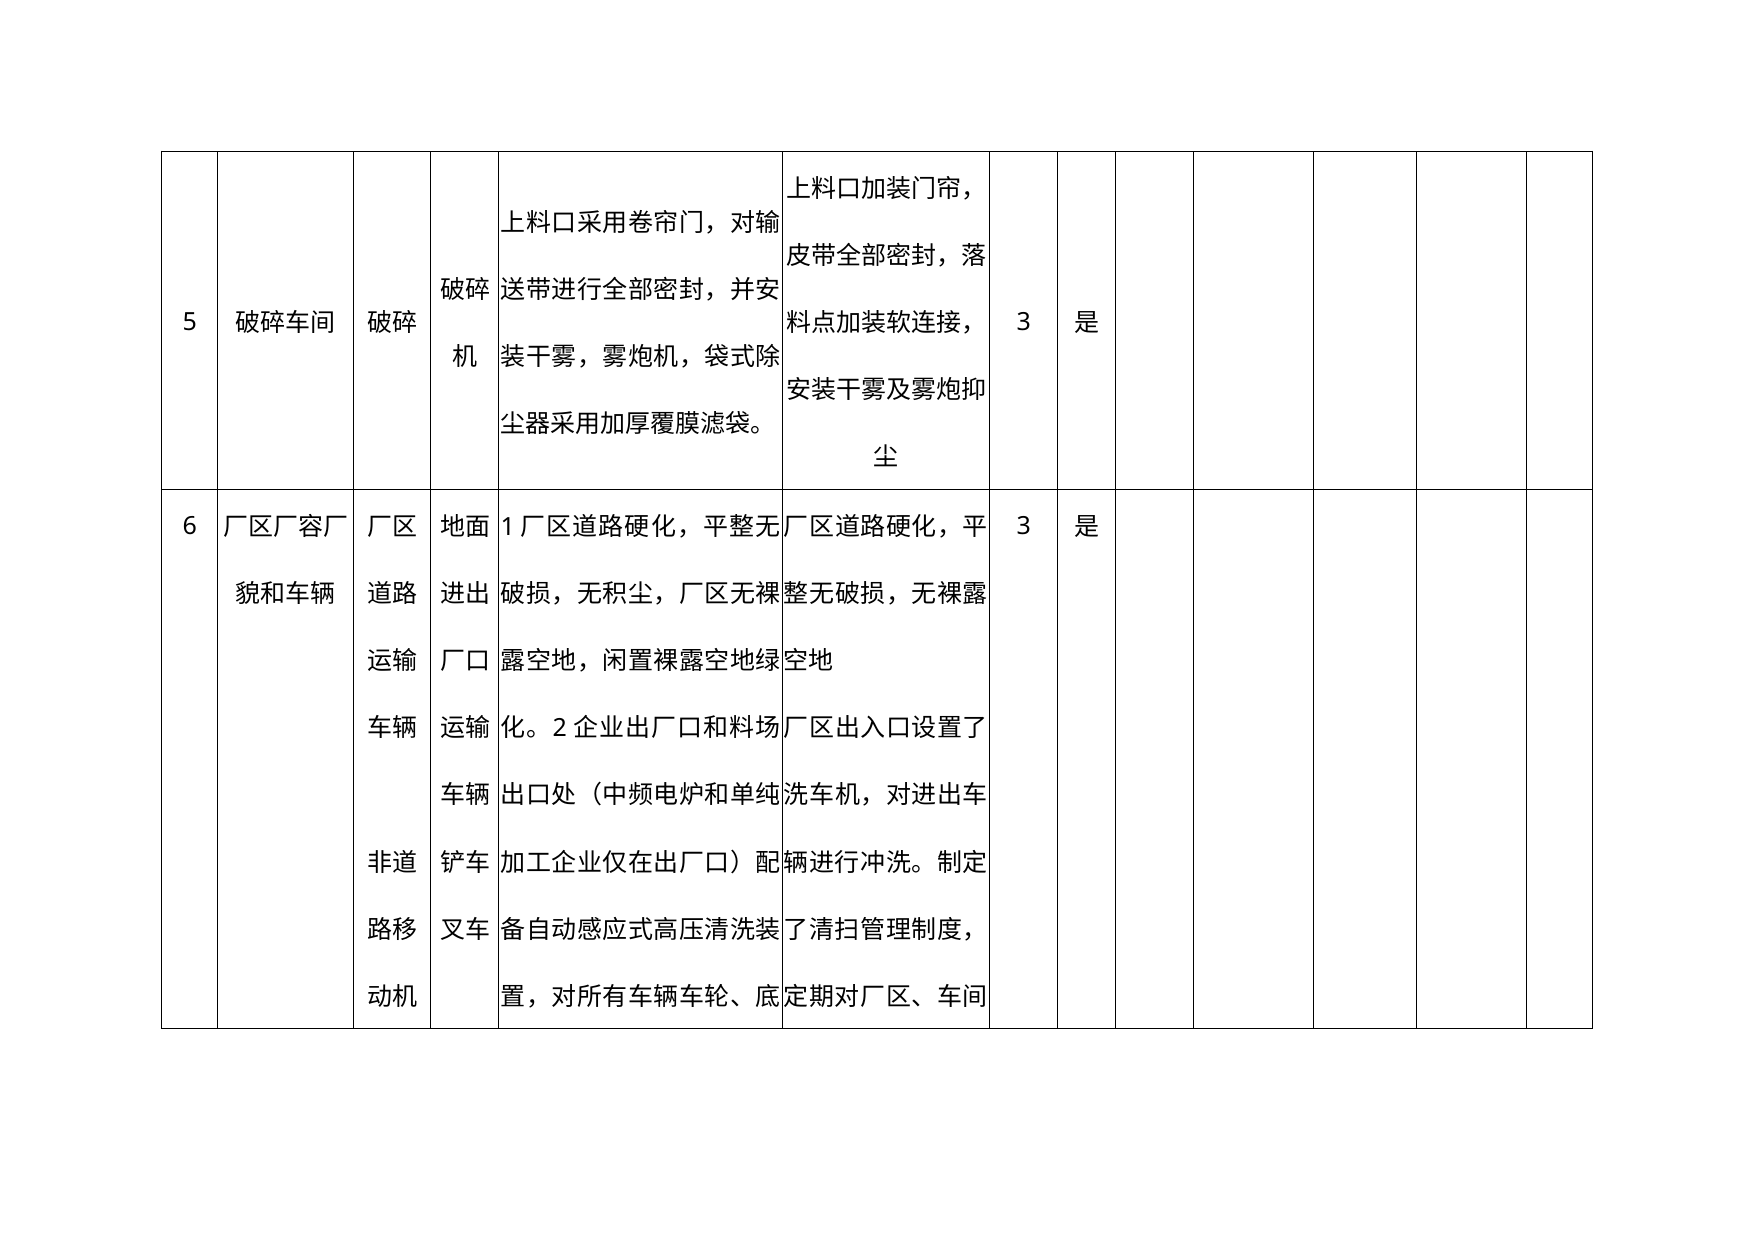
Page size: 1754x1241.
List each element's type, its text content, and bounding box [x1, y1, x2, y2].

table_cell 6 [162, 490, 217, 1028]
table_cell [1527, 490, 1592, 1028]
table_cell [1116, 490, 1193, 1028]
table_cell 3 [990, 152, 1057, 488]
table_cell 上料口采用卷帘门，对输送带进行全部密封，并安装干雾，雾炮机，袋式除尘器采用加厚覆膜滤袋。 [499, 152, 782, 488]
table_cell [1314, 152, 1416, 488]
table_cell [1417, 490, 1526, 1028]
table_cell 是 [1058, 152, 1115, 488]
table_cell 破碎 [354, 152, 430, 488]
table_cell [1116, 152, 1193, 488]
table_cell 上料口加装门帘，皮带全部密封，落料点加装软连接，安装干雾及雾炮抑尘 [783, 152, 989, 488]
table_cell 5 [162, 152, 217, 488]
table_cell [1417, 152, 1526, 488]
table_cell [499, 490, 782, 1028]
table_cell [783, 490, 989, 1028]
table_cell 厂区厂容厂貌和车辆 [218, 490, 353, 1028]
table_cell [1194, 490, 1313, 1028]
table_cell 3 [990, 490, 1057, 1028]
table_cell [1527, 152, 1592, 488]
table_cell 破碎车间 [218, 152, 353, 488]
table_cell 是 [1058, 490, 1115, 1028]
table_cell 厂区道路 运输车辆 非道路移动机械 [354, 490, 430, 1028]
table_cell 破碎机 [431, 152, 498, 488]
table_cell [1194, 152, 1313, 488]
table_cell 地面 进出厂口 运输车辆 铲车 叉车 [431, 490, 498, 1028]
table_cell [1314, 490, 1416, 1028]
